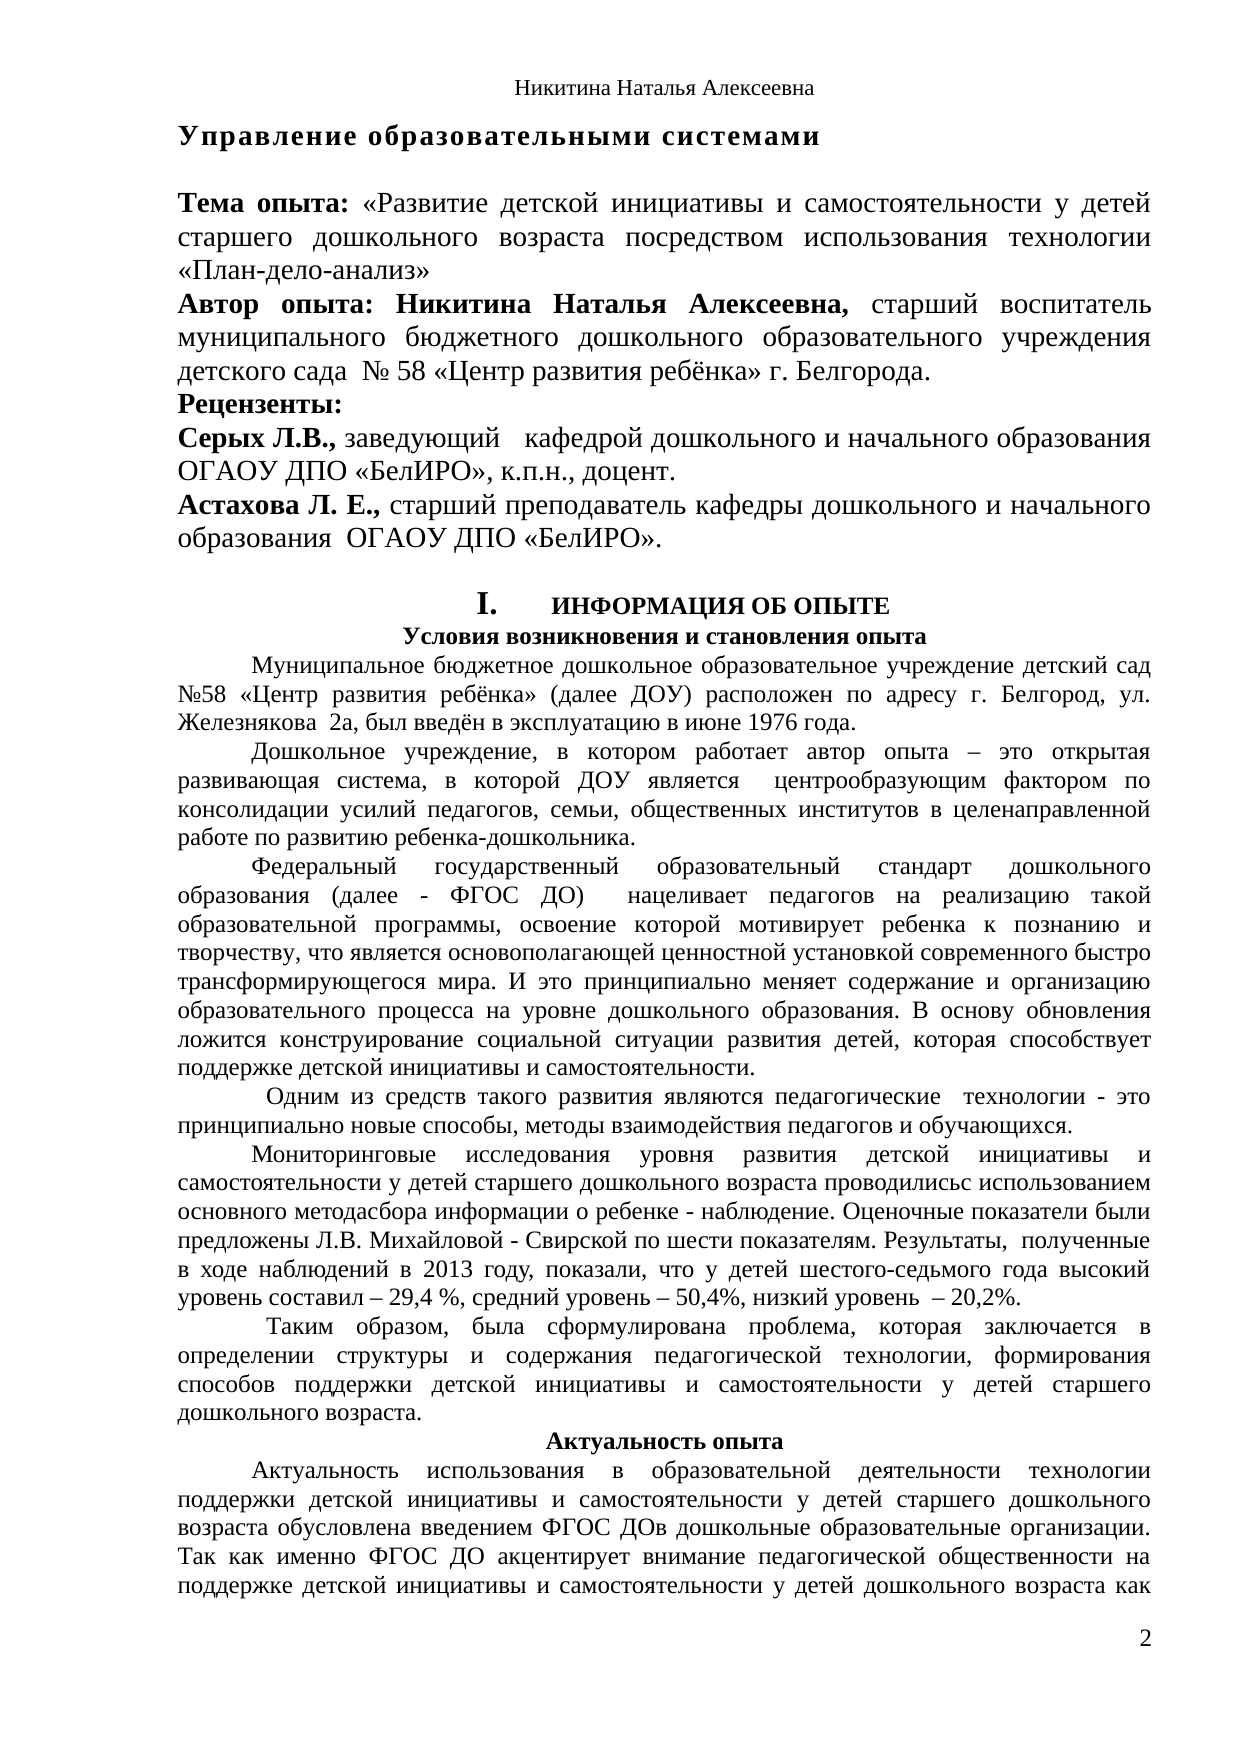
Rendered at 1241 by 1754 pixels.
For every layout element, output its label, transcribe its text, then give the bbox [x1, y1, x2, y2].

text Астахова Л. Е., старший преподаватель кафедры дошкольного и начального образования ОГАОУ ДПО «БелИРО». [177, 487, 1152, 554]
text Серых Л.В., заведующий кафедрой дошкольного и начального образования ОГАОУ ДПО «БелИРО», к.п.н., доцент. [177, 420, 1152, 487]
text Рецензенты: [177, 386, 1152, 420]
text Актуальность опыта [177, 1426, 1152, 1455]
text Управление образовательными системами [177, 118, 1152, 152]
text Таким образом, была сформулирована проблема, которая заключается в определении структуры и содержания педагогической технологии, формирования способов поддержки детской инициативы и самостоятельности у детей старшего дошкольного возраста. [177, 1311, 1152, 1426]
text Автор опыта: Никитина Наталья Алексеевна, старший воспитатель муниципального бюджетного дошкольного образовательного учреждения детского сада № 58 «Центр развития ребёнка» г. Белгорода. [177, 286, 1152, 386]
text Федеральный государственный образовательный стандарт дошкольного образования (далее - ФГОС ДО) нацеливает педагогов на реализацию такой образовательной программы, освоение которой мотивирует ребенка к познанию и творчеству, что является основополагающей ценностной установкой современного быстро трансформирующегося мира. И это принципиально меняет содержание и организацию образовательного процесса на уровне дошкольного образования. В основу обновления ложится конструирование социальной ситуации развития детей, которая способствует поддержке детской инициативы и самостоятельности. [177, 851, 1152, 1081]
text Тема опыта: «Развитие детской инициативы и самостоятельности у детей старшего дошкольного возраста посредством использования технологии «План-дело-анализ» [177, 185, 1152, 286]
text Мониторинговые исследования уровня развития детской инициативы и самостоятельности у детей старшего дошкольного возраста проводилисьс использованием основного методасбора информации о ребенке - наблюдение. Оценочные показатели были предложены Л.В. Михайловой - Свирской по шести показателям. Результаты, полученные в ходе наблюдений в 2013 году, показали, что у детей шестого-седьмого года высокий уровень составил – 29,4 %, средний уровень – 50,4%, низкий уровень – 20,2%. [177, 1139, 1152, 1311]
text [177, 1455, 1152, 1599]
text Дошкольное учреждение, в котором работает автор опыта – это открытая развивающая система, в которой ДОУ является центрообразующим фактором по консолидации усилий педагогов, семьи, общественных институтов в целенаправленной работе по развитию ребенка-дошкольника. [177, 736, 1152, 851]
text Условия возникновения и становления опыта [177, 621, 1152, 650]
text Муниципальное бюджетное дошкольное образовательное учреждение детский сад №58 «Центр развития ребёнка» (далее ДОУ) расположен по адресу г. Белгород, ул. Железнякова 2а, был введён в эксплуатацию в июне 1976 года. [177, 650, 1152, 736]
text Одним из средств такого развития являются педагогические технологии - это принципиально новые способы, методы взаимодействия педагогов и обучающихся. [177, 1081, 1152, 1139]
list Информация об опыте [215, 583, 1152, 621]
